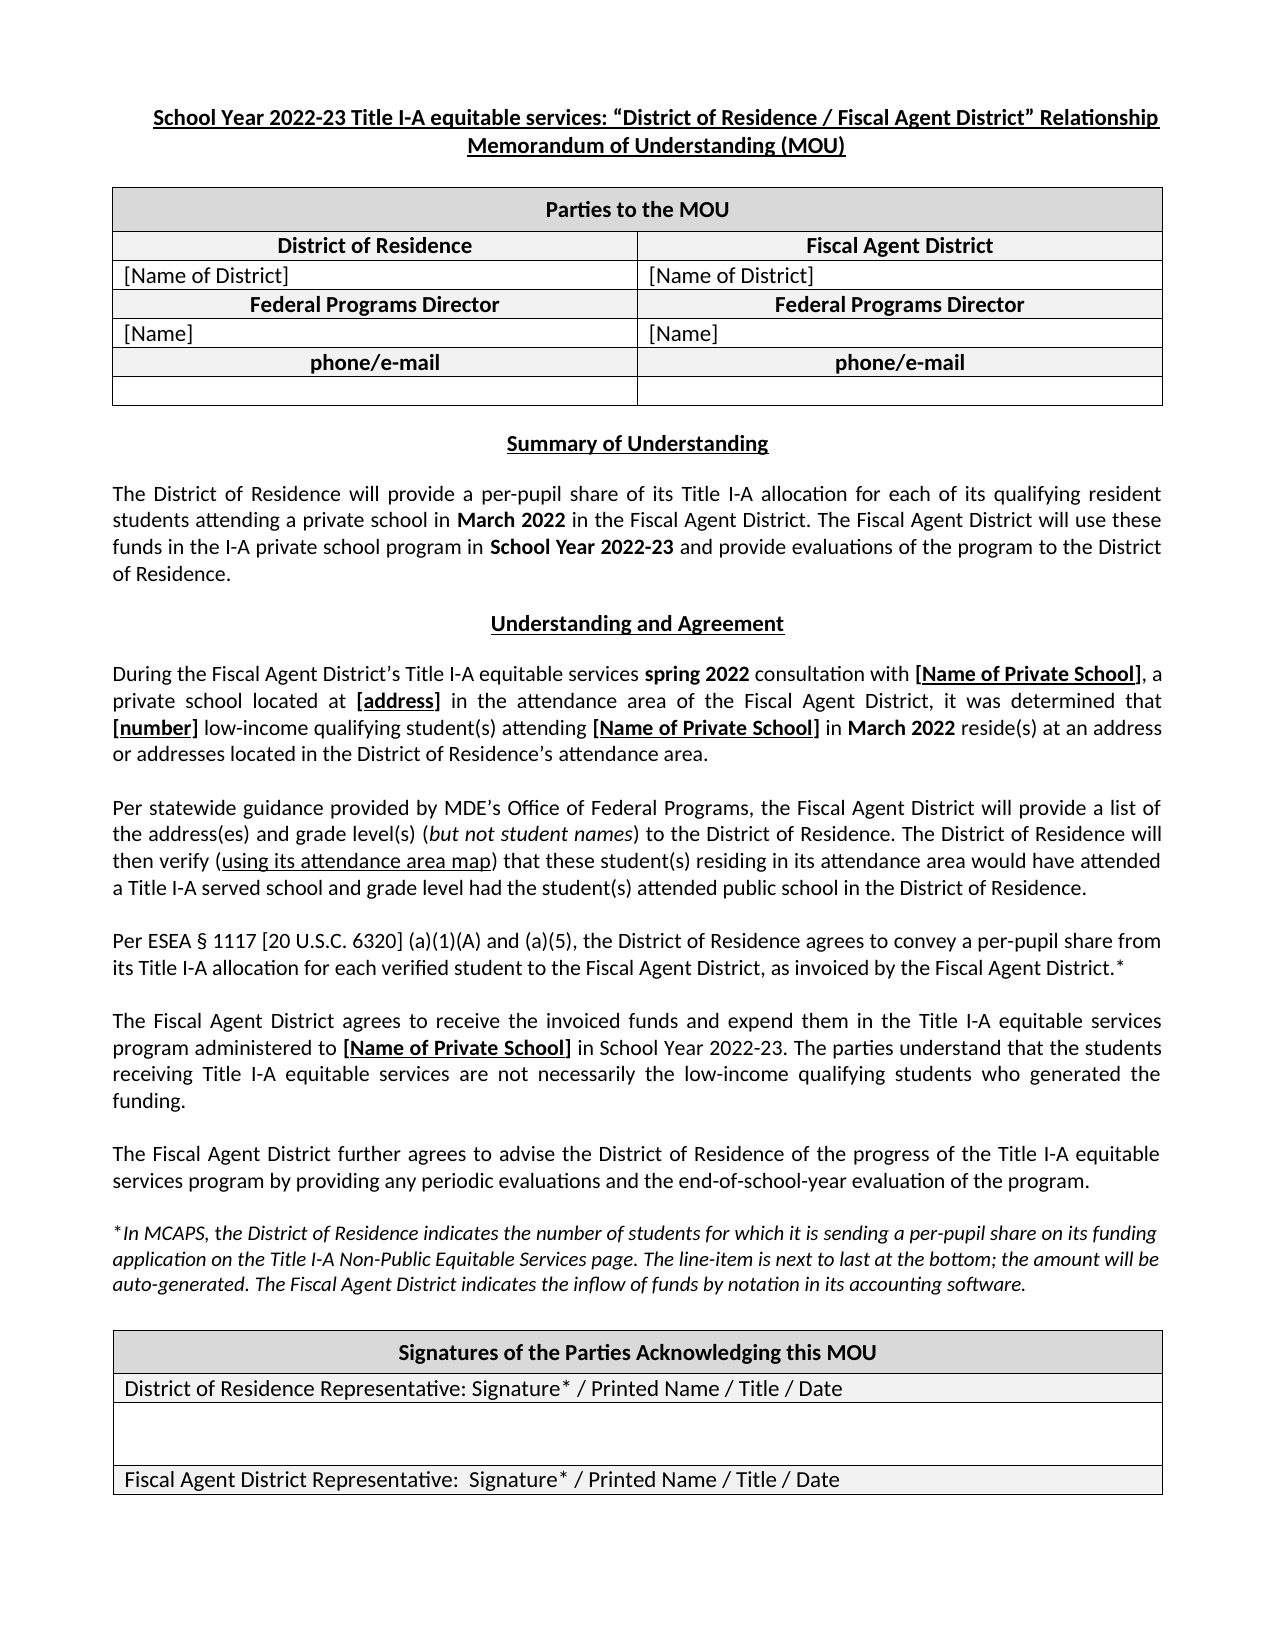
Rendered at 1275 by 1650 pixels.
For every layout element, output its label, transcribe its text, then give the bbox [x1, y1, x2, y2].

table_cell phone/e-mail [638, 348, 1162, 376]
text The Fiscal Agent District agrees to receive the invoiced funds and expend them in the Title I-A equitable services program administered to [Name of Private School] in School Year 2022-23. The parties understand that the students receiving Title I-A equitable services are not necessarily the low-income qualifying students who generated the funding. [112, 1007, 1162, 1114]
text *In MCAPS, the District of Residence indicates the number of students for which it is sending a per-pupil share on its funding application on the Title I-A Non-Public Equitable Services page. The line-item is next to last at the bottom; the amount will be auto-generated. The Fiscal Agent District indicates the inflow of funds by notation in its accounting software. [112, 1220, 1162, 1297]
text Summary of Understanding [112, 429, 1162, 457]
table_cell Federal Programs Director [113, 290, 637, 318]
text Per ESEA § 1117 [20 U.S.C. 6320] (a)(1)(A) and (a)(5), the District of Residence agrees to convey a per-pupil share from its Title I-A allocation for each verified student to the Fiscal Agent District, as invoiced by the Fiscal Agent District.* [112, 927, 1162, 980]
table_cell [638, 377, 1162, 405]
table_cell Fiscal Agent District Representative: Signature* / Printed Name / Title / Date [114, 1466, 1162, 1493]
table_cell phone/e-mail [113, 348, 637, 376]
text Memorandum of Understanding (MOU) [150, 131, 1162, 159]
text During the Fiscal Agent District’s Title I-A equitable services spring 2022 consultation with [Name of Private School], a private school located at [address] in the attendance area of the Fiscal Agent District, it was determined that [number] low-income qualifying student(s) attending [Name of Private School] in March 2022 reside(s) at an address or addresses located in the District of Residence’s attendance area. [112, 660, 1162, 767]
table_cell Fiscal Agent District [638, 232, 1162, 260]
text The Fiscal Agent District further agrees to advise the District of Residence of the progress of the Title I-A equitable services program by providing any periodic evaluations and the end-of-school-year evaluation of the program. [112, 1140, 1162, 1194]
text Understanding and Agreement [112, 609, 1162, 637]
text Per statewide guidance provided by MDE’s Office of Federal Programs, the Fiscal Agent District will provide a list of the address(es) and grade level(s) (but not student names) to the District of Residence. The District of Residence will then verify (using its attendance area map) that these student(s) residing in its attendance area would have attended a Title I-A served school and grade level had the student(s) attended public school in the District of Residence. [112, 794, 1162, 900]
text The District of Residence will provide a per-pupil share of its Title I-A allocation for each of its qualifying resident students attending a private school in March 2022 in the Fiscal Agent District. The Fiscal Agent District will use these funds in the I-A private school program in School Year 2022-23 and provide evaluations of the program to the District of Residence. [112, 480, 1162, 587]
table_cell [Name] [638, 319, 1162, 347]
table_header Signatures of the Parties Acknowledging this MOU [114, 1331, 1162, 1373]
table_cell [113, 377, 637, 405]
table_cell [114, 1403, 1162, 1464]
table_cell [Name of District] [113, 261, 637, 289]
table_cell District of Residence Representative: Signature* / Printed Name / Title / Date [114, 1374, 1162, 1402]
table_header Parties to the MOU [113, 188, 1162, 231]
table_cell [Name of District] [638, 261, 1162, 289]
table_cell Federal Programs Director [638, 290, 1162, 318]
table_cell [Name] [113, 319, 637, 347]
text School Year 2022-23 Title I-A equitable services: “District of Residence / Fiscal Agent District” Relationship [150, 103, 1162, 131]
table_cell District of Residence [113, 232, 637, 260]
